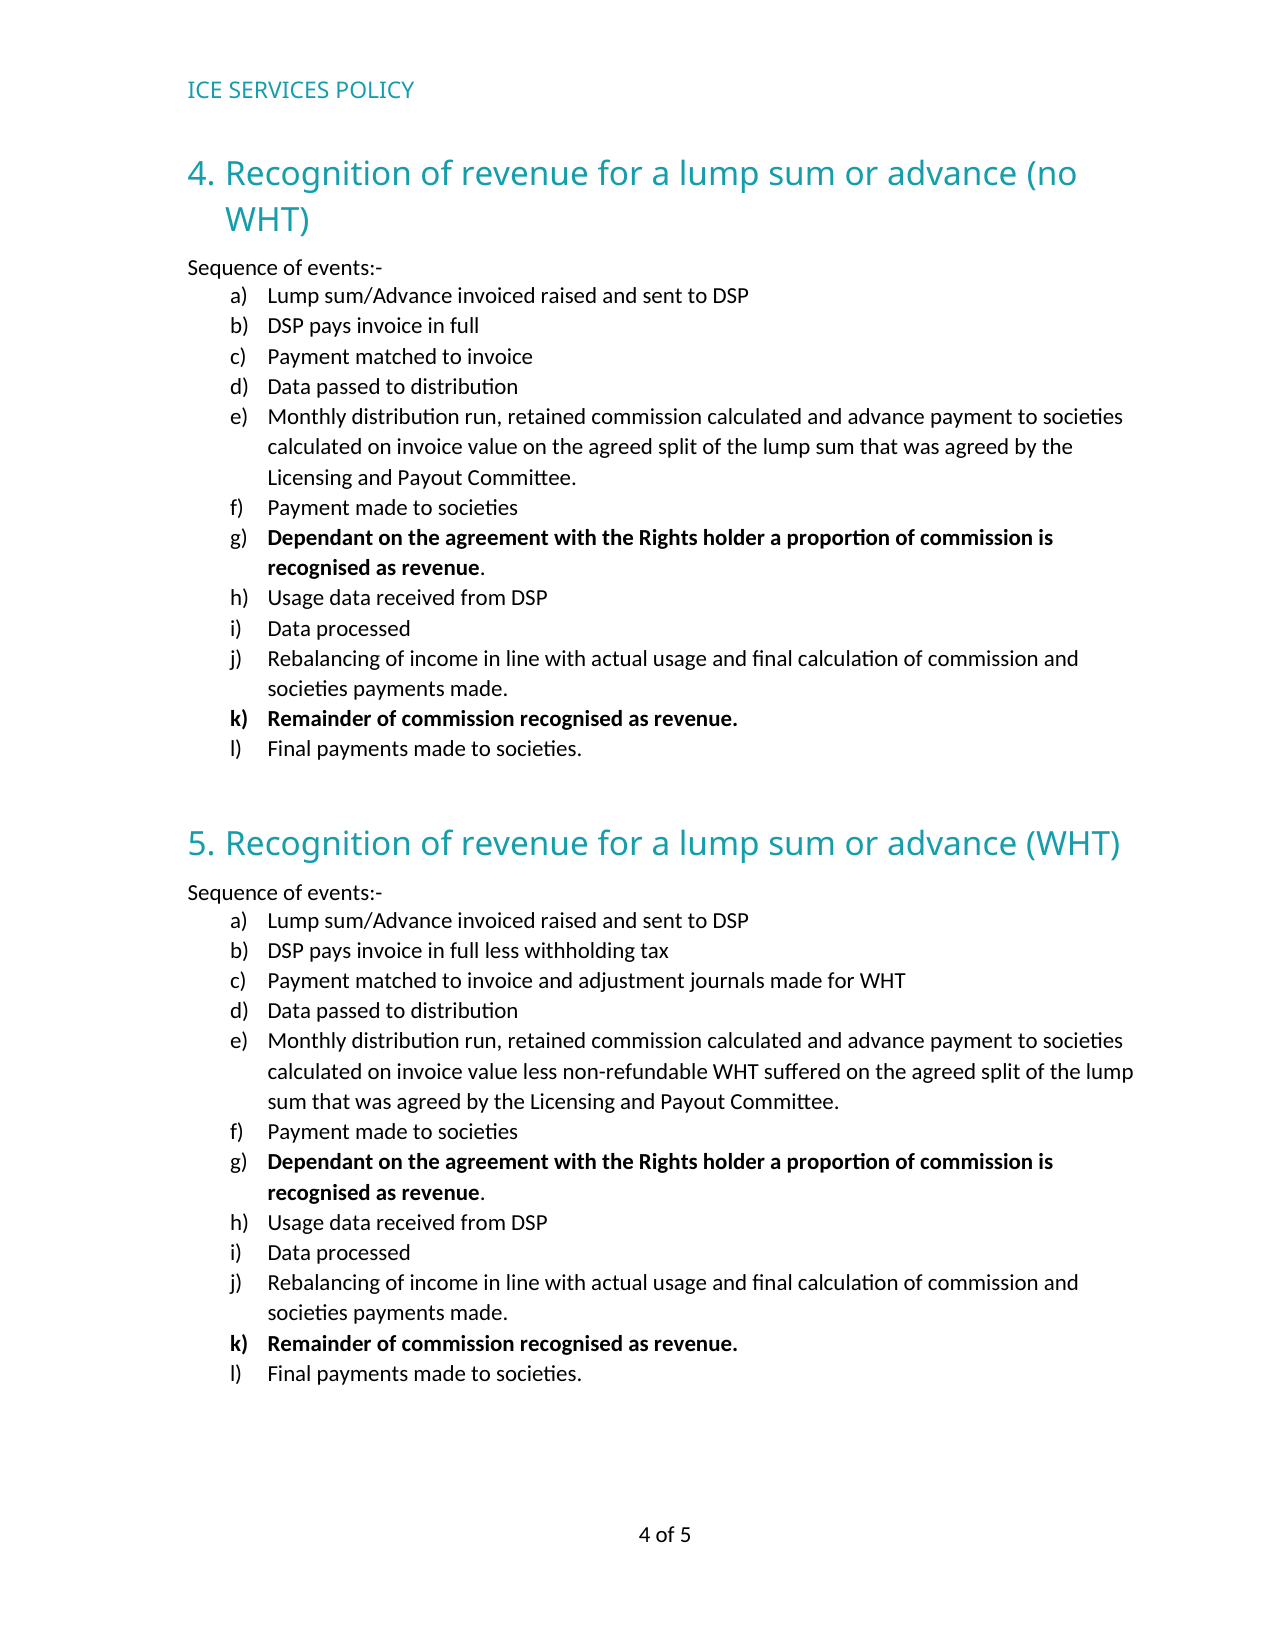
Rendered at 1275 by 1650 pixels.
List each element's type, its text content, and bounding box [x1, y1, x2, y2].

list Rebalancing of income in line with actual usage and final calculation of commission and societies payments made. [230, 1268, 1137, 1327]
list Payment matched to invoice and adjustment journals made for WHT [230, 966, 1137, 994]
list Dependant on the agreement with the Rights holder a proportion of commission is recognised as revenue. [230, 523, 1137, 581]
list Rebalancing of income in line with actual usage and final calculation of commission and societies payments made. [230, 644, 1137, 702]
list Usage data received from DSP [230, 583, 1137, 611]
list Data passed to distribution [230, 372, 1137, 400]
text Sequence of events:- [187, 253, 1137, 281]
list Lump sum/Advance invoiced raised and sent to DSP [230, 281, 1137, 309]
subtitle Recognition of revenue for a lump sum or advance (WHT) [187, 820, 1137, 865]
list Payment made to societies [230, 1117, 1137, 1145]
list Final payments made to societies. [230, 734, 1137, 762]
list Usage data received from DSP [230, 1208, 1137, 1236]
list Monthly distribution run, retained commission calculated and advance payment to societies calculated on invoice value less non-refundable WHT suffered on the agreed split of the lump sum that was agreed by the Licensing and Payout Committee. [230, 1027, 1137, 1115]
list Remainder of commission recognised as revenue. [230, 704, 1137, 732]
text Sequence of events:- [187, 878, 1137, 906]
list Data processed [230, 614, 1137, 642]
list DSP pays invoice in full less withholding tax [230, 936, 1137, 964]
list Lump sum/Advance invoiced raised and sent to DSP [230, 906, 1137, 934]
list Data passed to distribution [230, 996, 1137, 1024]
list Payment made to societies [230, 493, 1137, 521]
list Remainder of commission recognised as revenue. [230, 1329, 1137, 1357]
list Data processed [230, 1238, 1137, 1266]
list Payment matched to invoice [230, 342, 1137, 370]
list DSP pays invoice in full [230, 312, 1137, 339]
list Final payments made to societies. [230, 1359, 1137, 1387]
list Monthly distribution run, retained commission calculated and advance payment to societies calculated on invoice value on the agreed split of the lump sum that was agreed by the Licensing and Payout Committee. [230, 402, 1137, 491]
list Dependant on the agreement with the Rights holder a proportion of commission is recognised as revenue. [230, 1147, 1137, 1206]
subtitle Recognition of revenue for a lump sum or advance (no WHT) [187, 150, 1137, 241]
